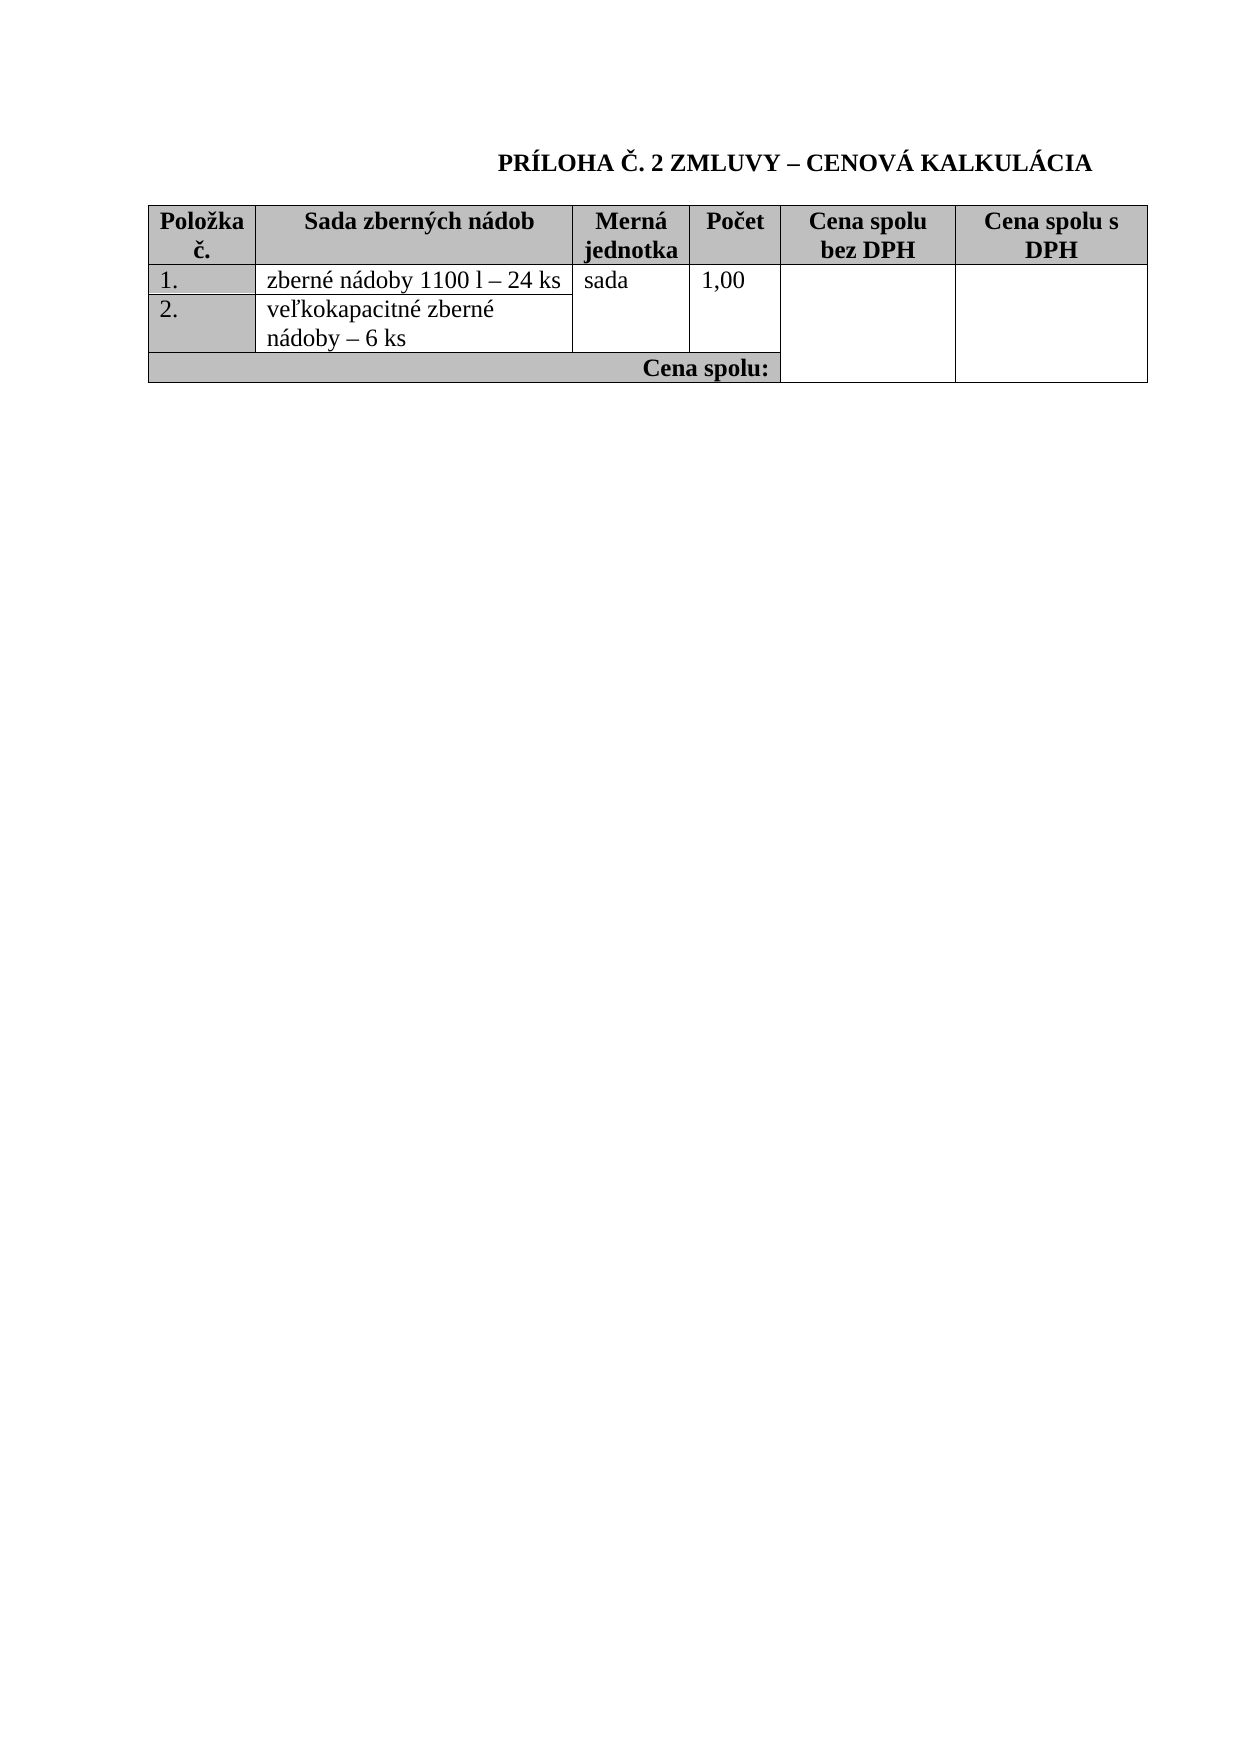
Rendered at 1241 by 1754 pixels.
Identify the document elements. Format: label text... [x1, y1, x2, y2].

table_header Položka č. [149, 206, 255, 264]
text Príloha č. 2 zmluvy – Cenová kalkulácia [148, 148, 1093, 176]
table_header Počet [690, 206, 780, 264]
table_header Sada zberných nádob [256, 206, 572, 264]
table_cell [781, 265, 955, 382]
table_cell Cena spolu: [149, 353, 780, 382]
table_cell 1,00 [690, 265, 780, 352]
table_header Merná jednotka [573, 206, 689, 264]
table_cell 1. [149, 265, 255, 293]
table_cell sada [573, 265, 689, 352]
table_header Cena spolu s DPH [956, 206, 1147, 264]
table_cell veľkokapacitné zberné nádoby – 6 ks [256, 295, 572, 352]
table_header Cena spolu bez DPH [781, 206, 955, 264]
table_cell zberné nádoby 1100 l – 24 ks [256, 265, 572, 293]
table_cell [956, 265, 1147, 382]
table_cell 2. [149, 295, 255, 352]
